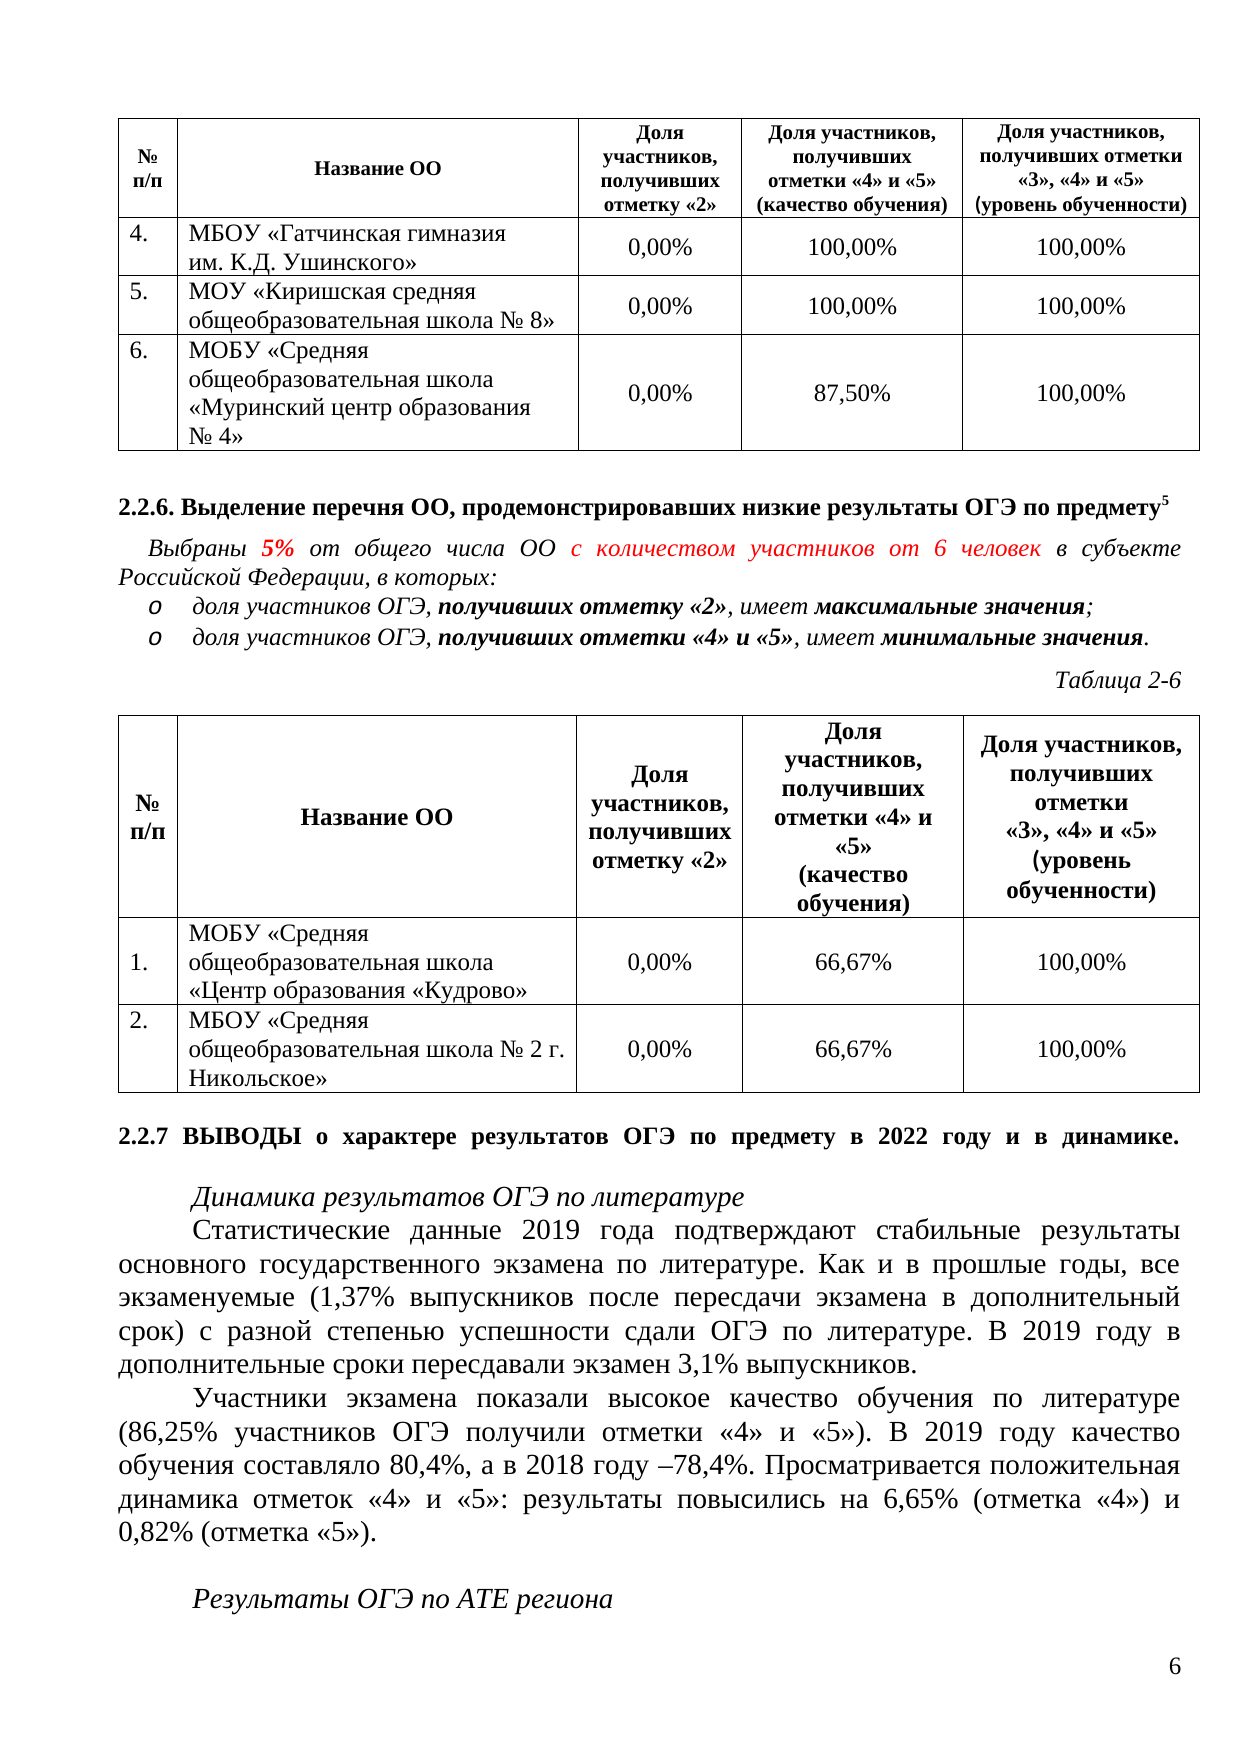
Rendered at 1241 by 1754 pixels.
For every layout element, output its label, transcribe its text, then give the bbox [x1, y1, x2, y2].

table_header Доля участников, получивших отметки «4» и «5» (качество обучения) [742, 119, 962, 217]
table_header Название ОО [178, 119, 578, 217]
table_cell 100,00% [963, 276, 1199, 334]
table_header Доля участников, получивших отметку «2» [579, 119, 741, 217]
table_header Название ОО [178, 716, 576, 917]
table_cell 0,00% [577, 918, 742, 1004]
list Выбраны 5% от общего числа ОО с количеством участников от 6 человек в субъекте Российской Федерации, в которых: [118, 533, 1181, 591]
list доля участников ОГЭ, получивших отметку «2», имеет максимальные значения; [148, 591, 1181, 622]
list 2.2.6. Выделение перечня ОО, продемонстрировавших низкие результаты ОГЭ по предмету5 [118, 492, 1181, 521]
table_cell МОУ «Киришская средняя общеобразовательная школа № 8» [178, 276, 578, 334]
table_cell МОБУ «Средняя общеобразовательная школа «Муринский центр образования № 4» [178, 335, 578, 450]
table_cell МБОУ «Средняя общеобразовательная школа № 2 г. Никольское» [178, 1005, 576, 1092]
table_cell [119, 276, 177, 334]
table_cell 66,67% [743, 1005, 963, 1092]
table_cell МОБУ «Средняя общеобразовательная школа «Центр образования «Кудрово» [178, 918, 576, 1004]
table_cell 0,00% [579, 276, 741, 334]
text Участники экзамена показали высокое качество обучения по литературе (86,25% участников ОГЭ получили отметки «4» и «5»). В 2019 году качество обучения составляло 80,4%, а в 2018 году –78,4%. Просматривается положительная динамика отметок «4» и «5»: результаты повысились на 6,65% (отметка «4») и 0,82% (отметка «5»). [118, 1380, 1181, 1548]
table_cell 100,00% [964, 918, 1199, 1004]
text Результаты ОГЭ по АТЕ региона [118, 1581, 1181, 1615]
text Таблица 2-6 [118, 665, 1181, 694]
list доля участников ОГЭ, получивших отметки «4» и «5», имеет минимальные значения. [148, 622, 1181, 653]
table_header № п/п [119, 716, 177, 917]
table_cell 0,00% [579, 218, 741, 275]
text Динамика результатов ОГЭ по литературе [118, 1179, 1181, 1212]
text Статистические данные 2019 года подтверждают стабильные результаты основного государственного экзамена по литературе. Как и в прошлые годы, все экзаменуемые (1,37% выпускников после пересдачи экзамена в дополнительный срок) с разной степенью успешности сдали ОГЭ по литературе. В 2019 году в дополнительные сроки пересдавали экзамен 3,1% выпускников. [118, 1212, 1181, 1380]
table_header Доля участников, получивших отметку «2» [577, 716, 742, 917]
table_header № п/п [119, 119, 177, 217]
table_cell 100,00% [964, 1005, 1199, 1092]
table_cell 66,67% [743, 918, 963, 1004]
table_cell 0,00% [579, 335, 741, 450]
table_cell МБОУ «Гатчинская гимназия им. К.Д. Ушинского» [178, 218, 578, 275]
table_cell 100,00% [963, 218, 1199, 275]
table_cell [119, 1005, 177, 1092]
table_header Доля участников, получивших отметки «3», «4» и «5» (уровень обученности) [963, 119, 1199, 217]
table_header Доля участников, получивших отметки «4» и «5» (качество обучения) [743, 716, 963, 917]
text 2.2.7 ВЫВОДЫ о характере результатов ОГЭ по предмету в 2022 году и в динамике. [118, 1121, 1181, 1179]
table_cell [119, 335, 177, 450]
table_cell 100,00% [963, 335, 1199, 450]
table_cell 100,00% [742, 276, 962, 334]
table_header Доля участников, получивших отметки «3», «4» и «5» (уровень обученности) [964, 716, 1199, 917]
table_cell 100,00% [742, 218, 962, 275]
table_cell 0,00% [577, 1005, 742, 1092]
table_cell [119, 918, 177, 1004]
table_cell 87,50% [742, 335, 962, 450]
table_cell [119, 218, 177, 275]
